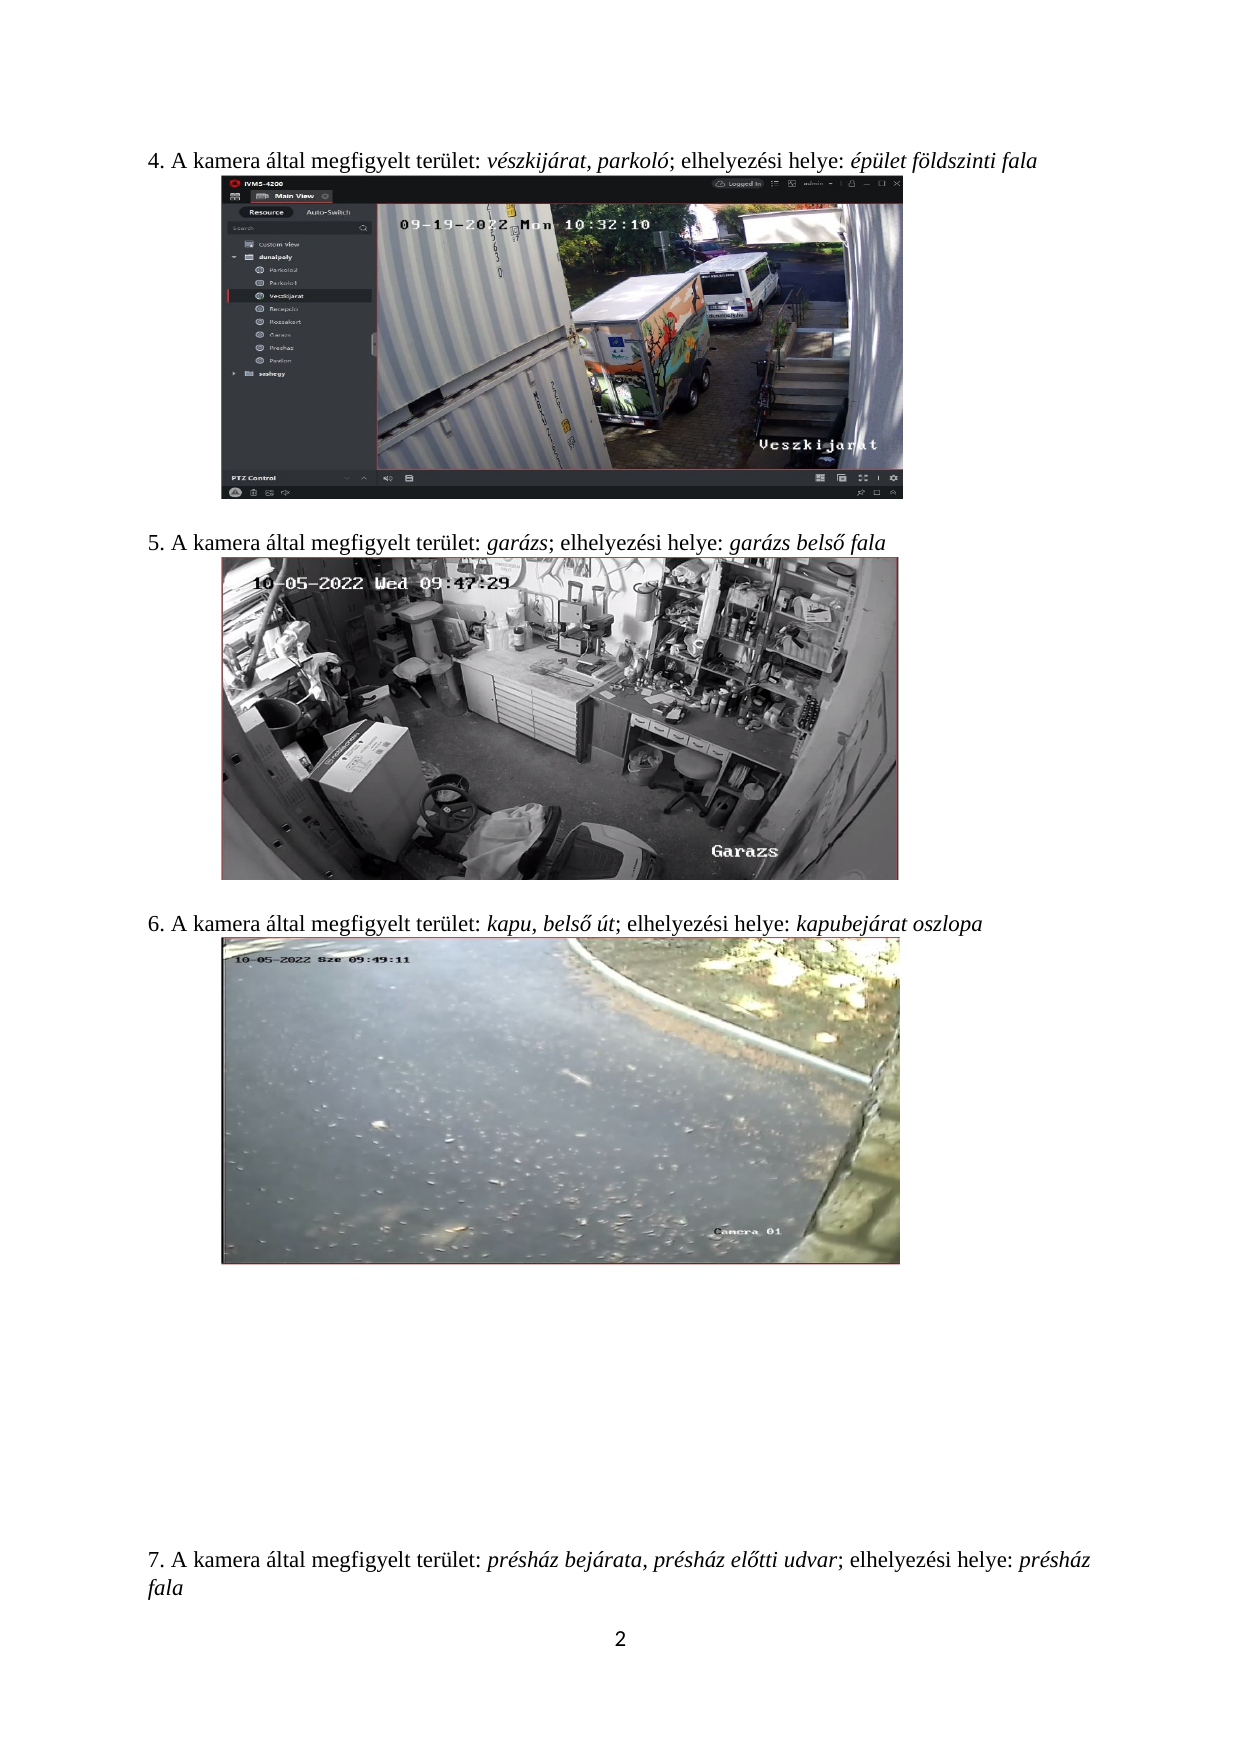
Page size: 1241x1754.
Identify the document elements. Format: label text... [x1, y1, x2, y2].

text 4. A kamera által megfigyelt terület: vészkijárat, parkoló; elhelyezési helye: épület földszinti fala [148, 148, 1093, 174]
picture [221, 557, 899, 880]
text 5. A kamera által megfigyelt terület: garázs; elhelyezési helye: garázs belső fala [148, 529, 1093, 556]
text 6. A kamera által megfigyelt terület: kapu, belső út; elhelyezési helye: kapubejárat oszlopa [148, 910, 1093, 936]
picture [221, 937, 900, 1265]
text 7. A kamera által megfigyelt terület: présház bejárata, présház előtti udvar; elhelyezési helye: présház fala [148, 1546, 1093, 1600]
picture [221, 175, 903, 499]
